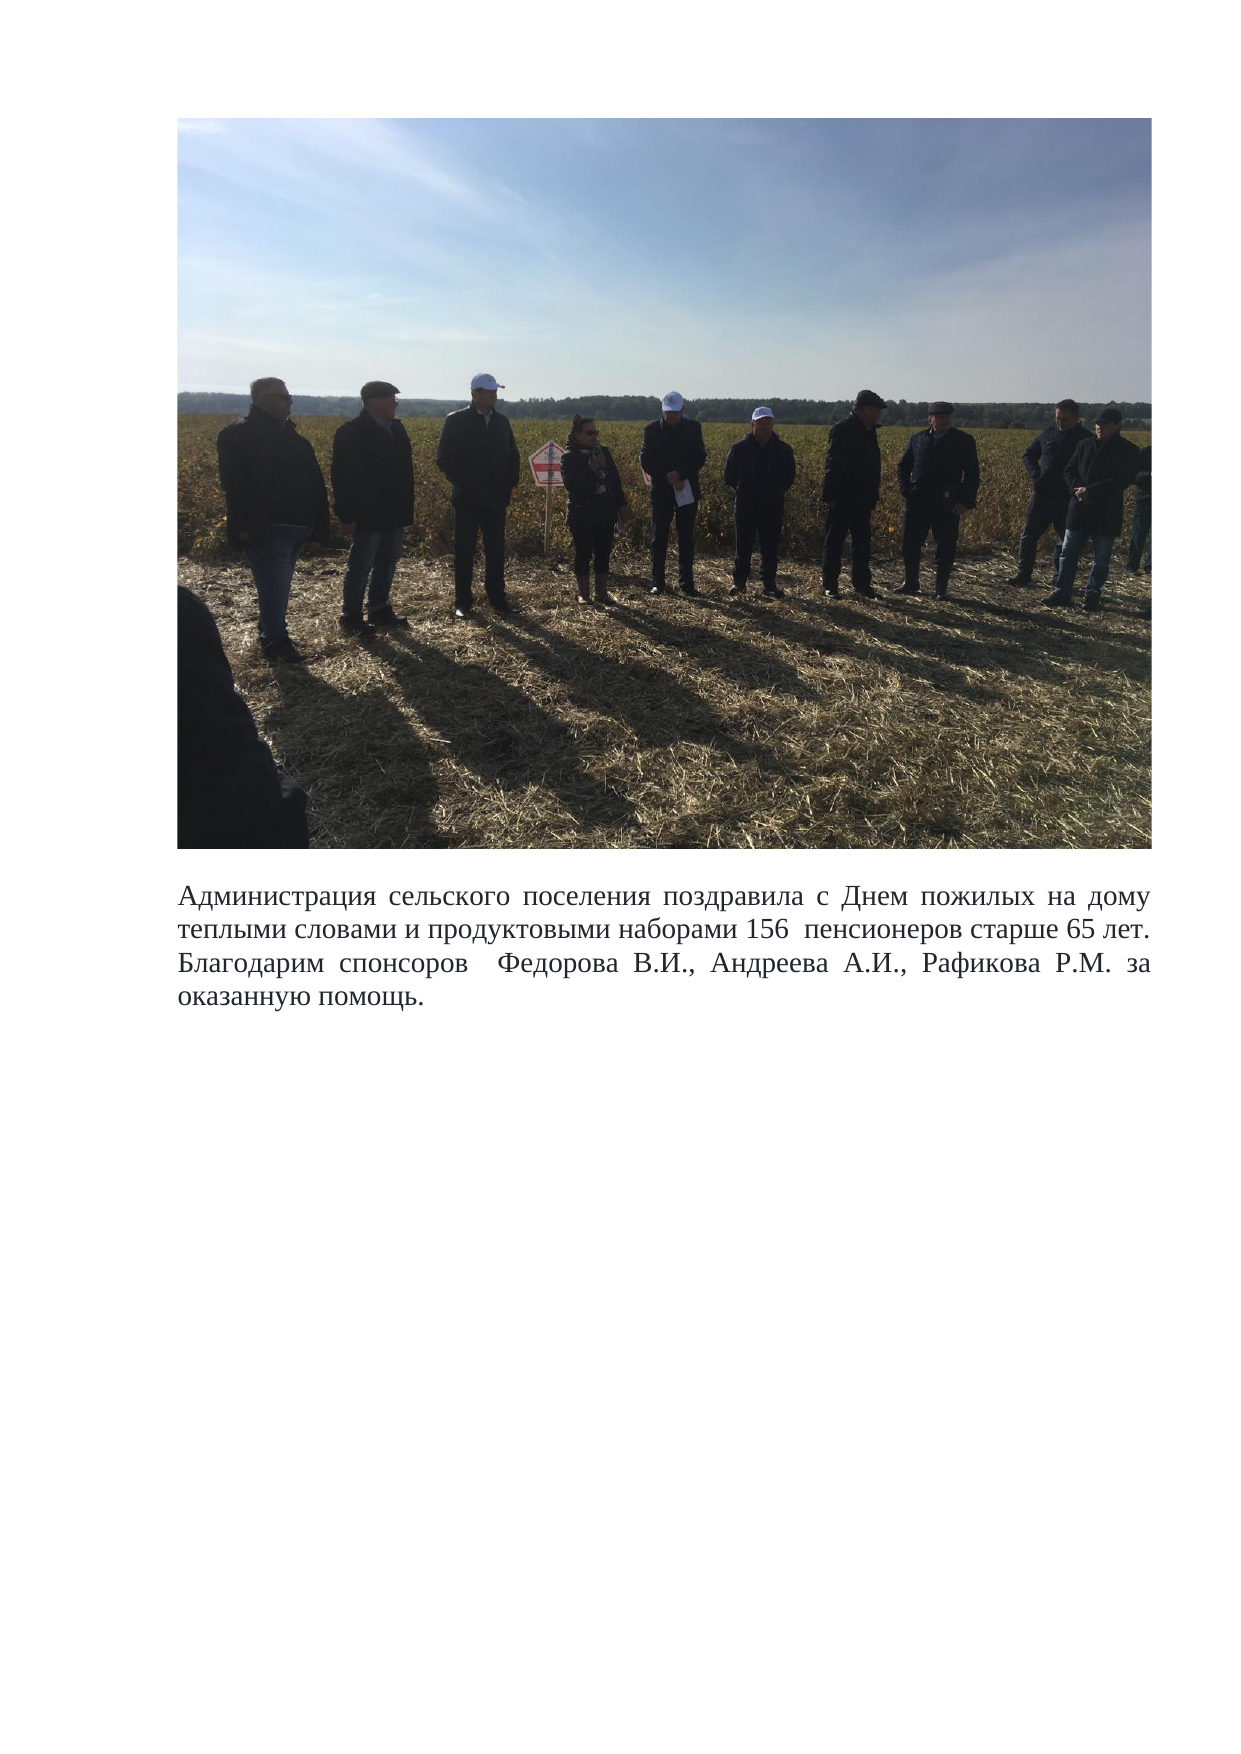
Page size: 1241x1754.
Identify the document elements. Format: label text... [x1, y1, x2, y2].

picture [177, 118, 1152, 849]
text Администрация сельского поселения поздравила с Днем пожилых на дому теплыми словами и продуктовыми наборами 156 пенсионеров старше 65 лет. Благодарим спонсоров Федорова В.И., Андреева А.И., Рафикова Р.М. за оказанную помощь. [177, 878, 1152, 1012]
